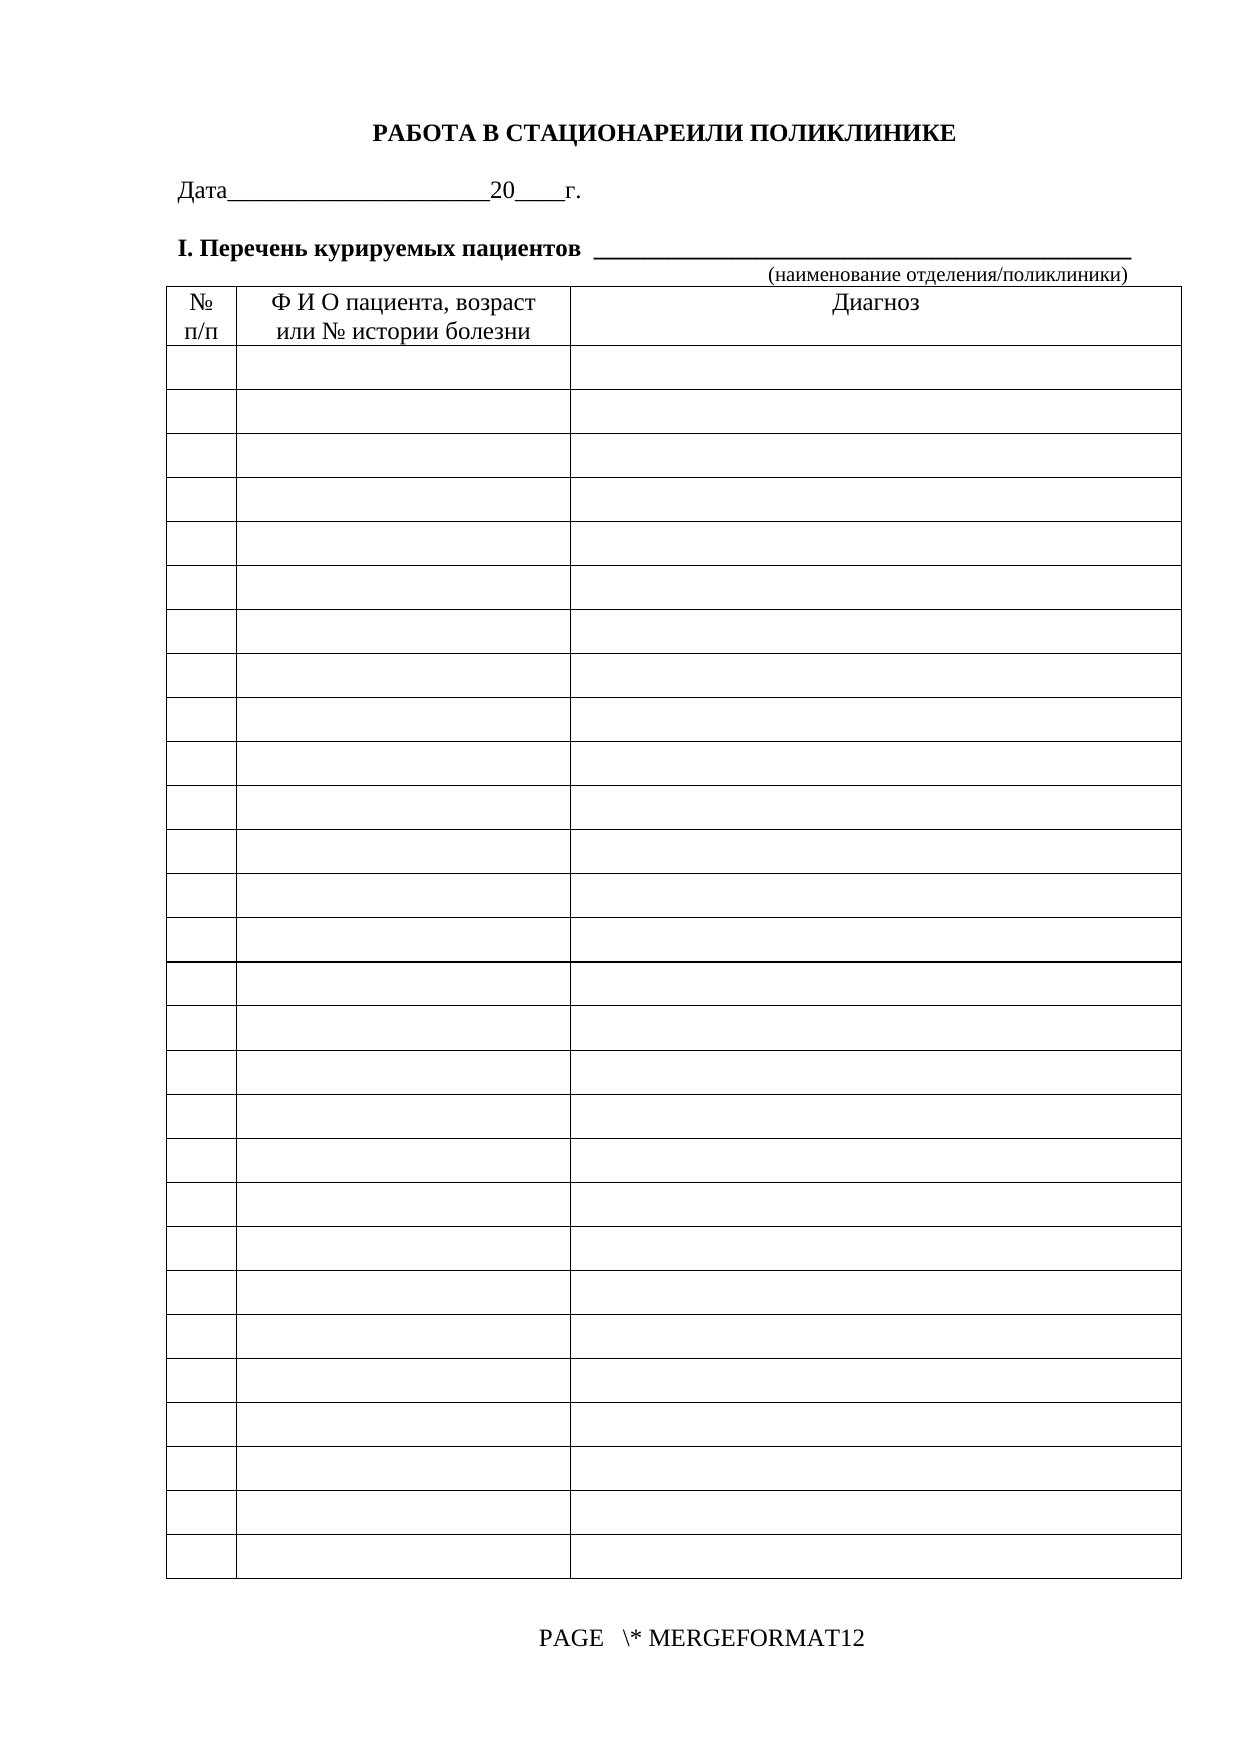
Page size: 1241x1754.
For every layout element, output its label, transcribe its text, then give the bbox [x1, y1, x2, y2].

text РАБОТА В СТАЦИОНАРЕИЛИ ПОЛИКЛИНИКЕ [177, 118, 1152, 147]
table_cell [167, 1183, 236, 1226]
table_cell [237, 1403, 570, 1446]
table_cell [237, 1447, 570, 1490]
table_cell [167, 963, 236, 1005]
table_header Ф И О пациента, возраст или № истории болезни [237, 287, 570, 344]
table_cell [167, 1139, 236, 1182]
table_cell [167, 1403, 236, 1446]
table_cell [167, 390, 236, 433]
table_header Диагноз [571, 287, 1181, 344]
table_cell [237, 1315, 570, 1358]
table_cell [237, 522, 570, 565]
table_cell [237, 830, 570, 873]
table_cell [571, 786, 1181, 829]
table_cell [237, 698, 570, 741]
table_cell [237, 1227, 570, 1270]
table_cell [237, 918, 570, 961]
table_cell [571, 1095, 1181, 1138]
table_cell [237, 1139, 570, 1182]
table_cell [571, 522, 1181, 565]
table_cell [571, 1271, 1181, 1314]
table_cell [571, 478, 1181, 521]
table_cell [167, 1227, 236, 1270]
table_cell [167, 1491, 236, 1534]
table_cell [167, 1095, 236, 1138]
table_cell [571, 963, 1181, 1005]
table_cell [571, 742, 1181, 785]
table_cell [167, 1051, 236, 1093]
table_cell [237, 390, 570, 433]
table_cell [237, 434, 570, 477]
table_cell [237, 1051, 570, 1093]
table_cell [237, 963, 570, 1005]
table_cell [571, 830, 1181, 873]
table_cell [167, 698, 236, 741]
table_cell [571, 346, 1181, 388]
table_cell [571, 1447, 1181, 1490]
table_cell [571, 1535, 1181, 1578]
table_cell [167, 654, 236, 697]
table_cell [571, 610, 1181, 653]
text I. Перечень курируемых пациентов ___________________________________________ [177, 233, 1152, 262]
table_cell [237, 1271, 570, 1314]
table_cell [167, 874, 236, 917]
table_cell [237, 1183, 570, 1226]
table_cell [237, 1359, 570, 1402]
table_cell [571, 1006, 1181, 1049]
table_header № п/п [167, 287, 236, 344]
table_cell [571, 1315, 1181, 1358]
table_cell [167, 1271, 236, 1314]
table_cell [167, 1535, 236, 1578]
table_cell [237, 566, 570, 609]
table_cell [571, 1359, 1181, 1402]
table_cell [571, 1403, 1181, 1446]
table_cell [167, 830, 236, 873]
table_cell [167, 1315, 236, 1358]
table_cell [571, 1491, 1181, 1534]
table_cell [571, 874, 1181, 917]
table_cell [571, 1139, 1181, 1182]
table_cell [237, 478, 570, 521]
table_cell [237, 346, 570, 388]
table_cell [571, 1227, 1181, 1270]
table_cell [571, 918, 1181, 961]
table_cell [237, 786, 570, 829]
table_cell [571, 698, 1181, 741]
table_cell [571, 1051, 1181, 1093]
table_cell [571, 566, 1181, 609]
table_cell [237, 610, 570, 653]
table_cell [571, 654, 1181, 697]
text Дата_____________________20____г. [177, 176, 1152, 204]
table_cell [167, 478, 236, 521]
table_cell [571, 390, 1181, 433]
table_cell [167, 1359, 236, 1402]
table_cell [167, 742, 236, 785]
table_cell [167, 434, 236, 477]
table_cell [167, 1006, 236, 1049]
table_cell [237, 1095, 570, 1138]
table_cell [167, 346, 236, 388]
text (наименование отделения/поликлиники) [177, 262, 1152, 286]
table_cell [571, 1183, 1181, 1226]
table_cell [237, 874, 570, 917]
table_cell [167, 610, 236, 653]
table_cell [167, 918, 236, 961]
table_cell [167, 1447, 236, 1490]
table_cell [167, 786, 236, 829]
table_cell [237, 1006, 570, 1049]
table_cell [237, 1491, 570, 1534]
table_cell [167, 522, 236, 565]
table_cell [167, 566, 236, 609]
table_cell [237, 654, 570, 697]
table_cell [571, 434, 1181, 477]
table_cell [237, 742, 570, 785]
table_cell [237, 1535, 570, 1578]
